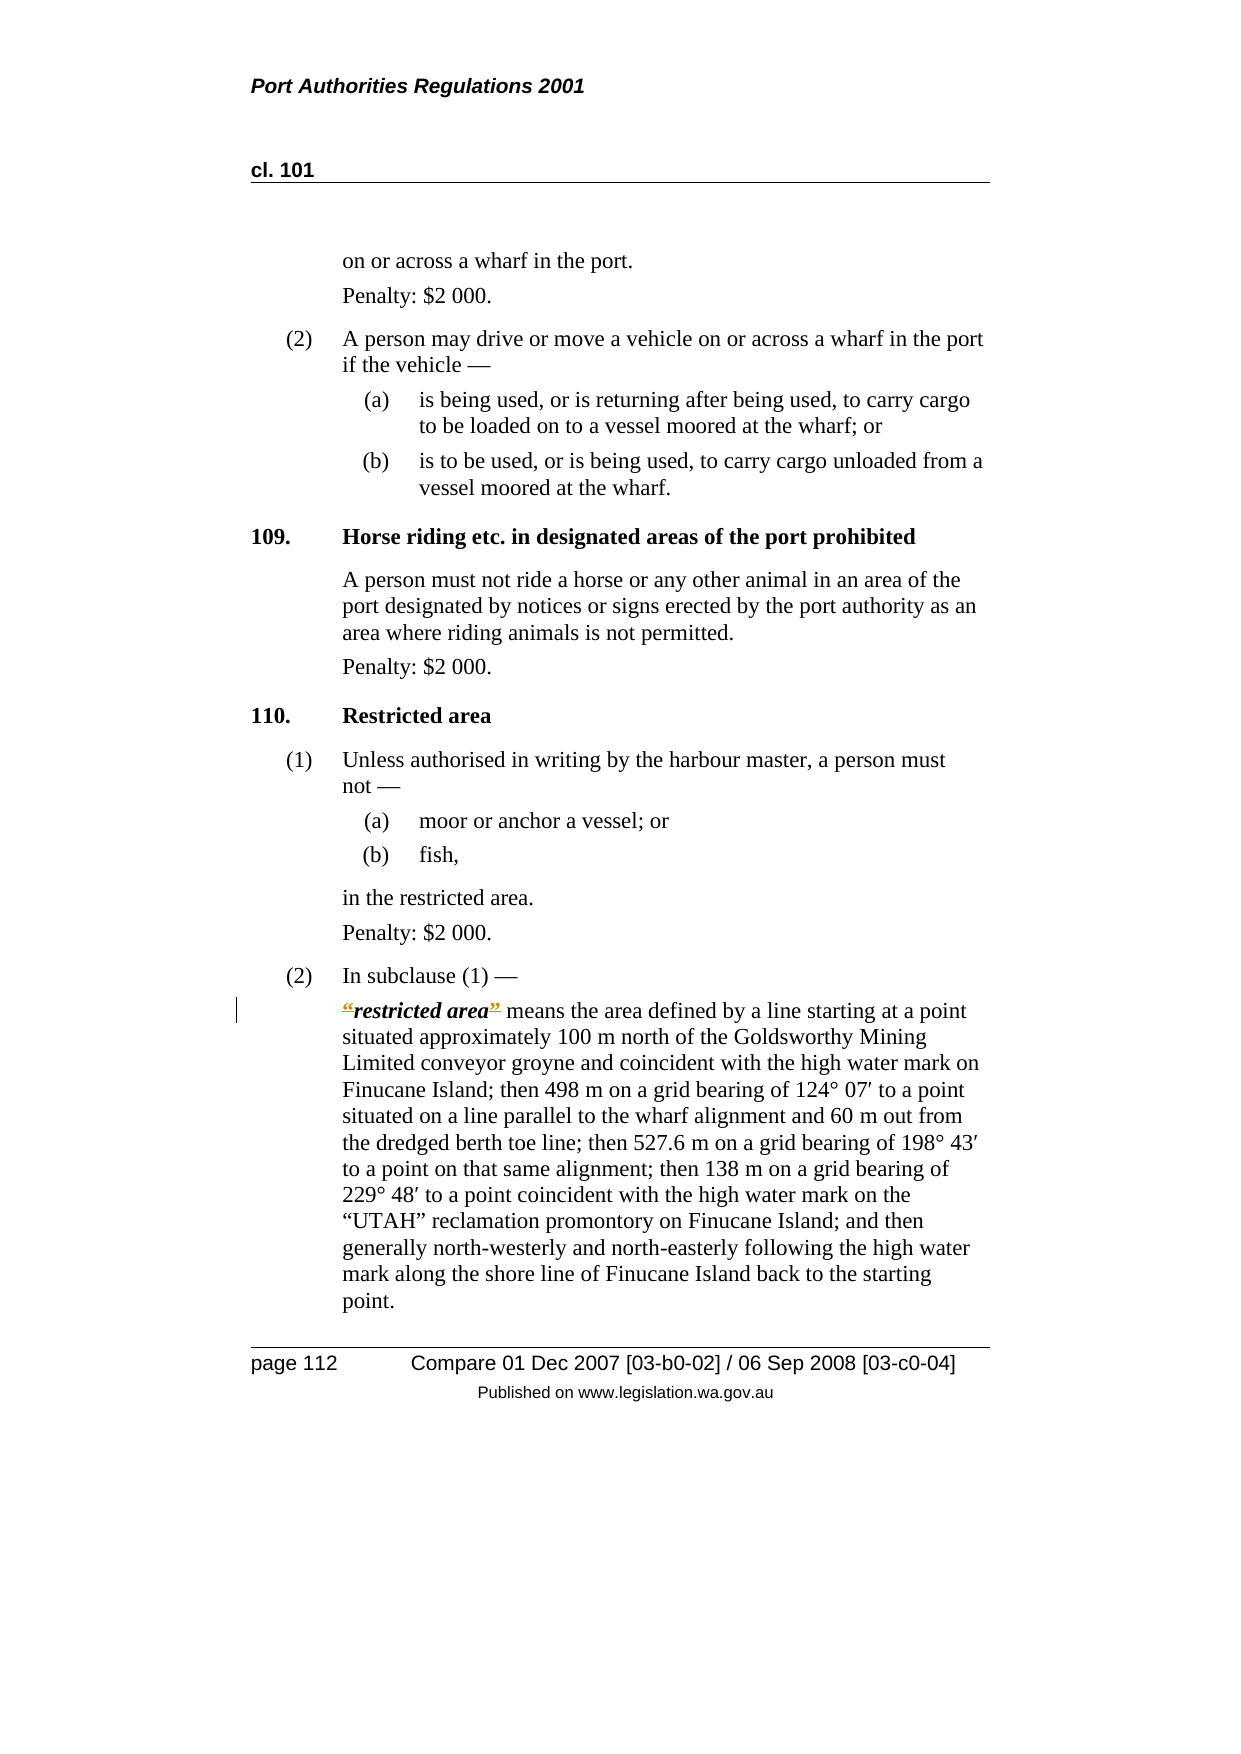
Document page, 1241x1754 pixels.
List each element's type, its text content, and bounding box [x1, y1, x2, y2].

text Penalty: $2 000. [251, 653, 990, 680]
text A person must not ride a horse or any other animal in an area of the port designated by notices or signs erected by the port authority as an area where riding animals is not permitted. [251, 566, 990, 645]
text (2) In subclause (1) — [251, 962, 990, 988]
subtitle 110. Restricted area [251, 703, 990, 729]
text (a) is being used, or is returning after being used, to carry cargo to be loaded on to a vessel moored at the wharf; or [251, 386, 990, 439]
text on or across a wharf in the port. [251, 247, 990, 274]
text (2) A person may drive or move a vehicle on or across a wharf in the port if the vehicle — [251, 325, 990, 378]
subtitle 109. Horse riding etc. in designated areas of the port prohibited [251, 523, 990, 549]
text Penalty: $2 000. [251, 282, 990, 308]
text Penalty: $2 000. [251, 919, 990, 945]
text (b) fish, [251, 841, 990, 868]
text in the restricted area. [251, 884, 990, 911]
text (1) Unless authorised in writing by the harbour master, a person must not — [251, 746, 990, 798]
text (b) is to be used, or is being used, to carry cargo unloaded from a vessel moored at the wharf. [251, 447, 990, 500]
text (a) moor or anchor a vessel; or [251, 807, 990, 833]
text restricted area means the area defined by a line starting at a point situated approximately 100 m north of the Goldsworthy Mining Limited conveyor groyne and coincident with the high water mark on Finucane Island; then 498 m on a grid bearing of 124° 07′ to a point situated on a line parallel to the wharf alignment and 60 m out from the dredged berth toe line; then 527.6 m on a grid bearing of 198° 43′ to a point on that same alignment; then 138 m on a grid bearing of 229° 48′ to a point coincident with the high water mark on the “UTAH” reclamation promontory on Finucane Island; and then generally north-westerly and north-easterly following the high water mark along the shore line of Finucane Island back to the starting point. [251, 997, 990, 1313]
